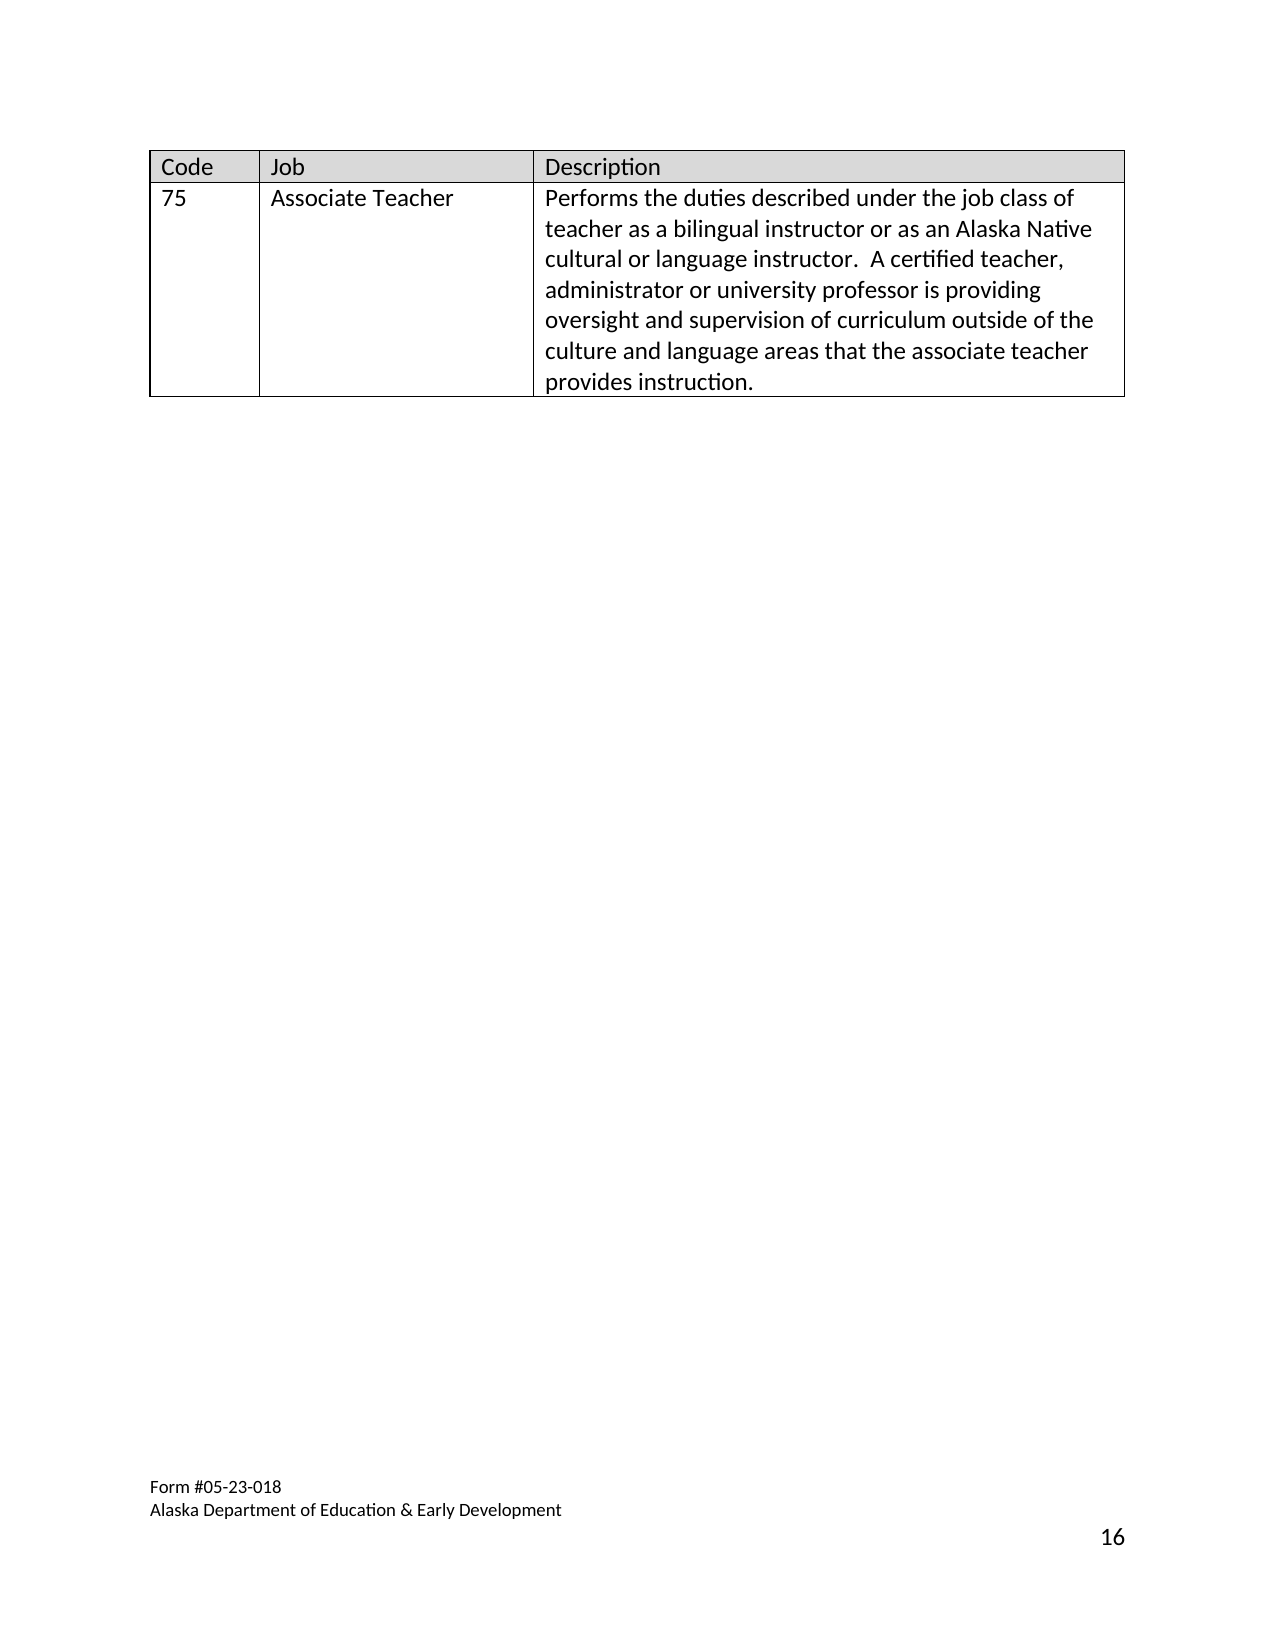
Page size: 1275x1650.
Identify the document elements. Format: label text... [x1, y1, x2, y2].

table_cell Performs the duties described under the job class of teacher as a bilingual instructor or as an Alaska Native cultural or language instructor. A certified teacher, administrator or university professor is providing oversight and supervision of curriculum outside of the culture and language areas that the associate teacher provides instruction. [534, 183, 1124, 396]
table_cell Associate Teacher [260, 183, 533, 396]
table_header Job [260, 151, 533, 182]
table_header Description [534, 151, 1124, 182]
table_cell 75 [151, 183, 259, 396]
table_header Code [151, 151, 259, 182]
